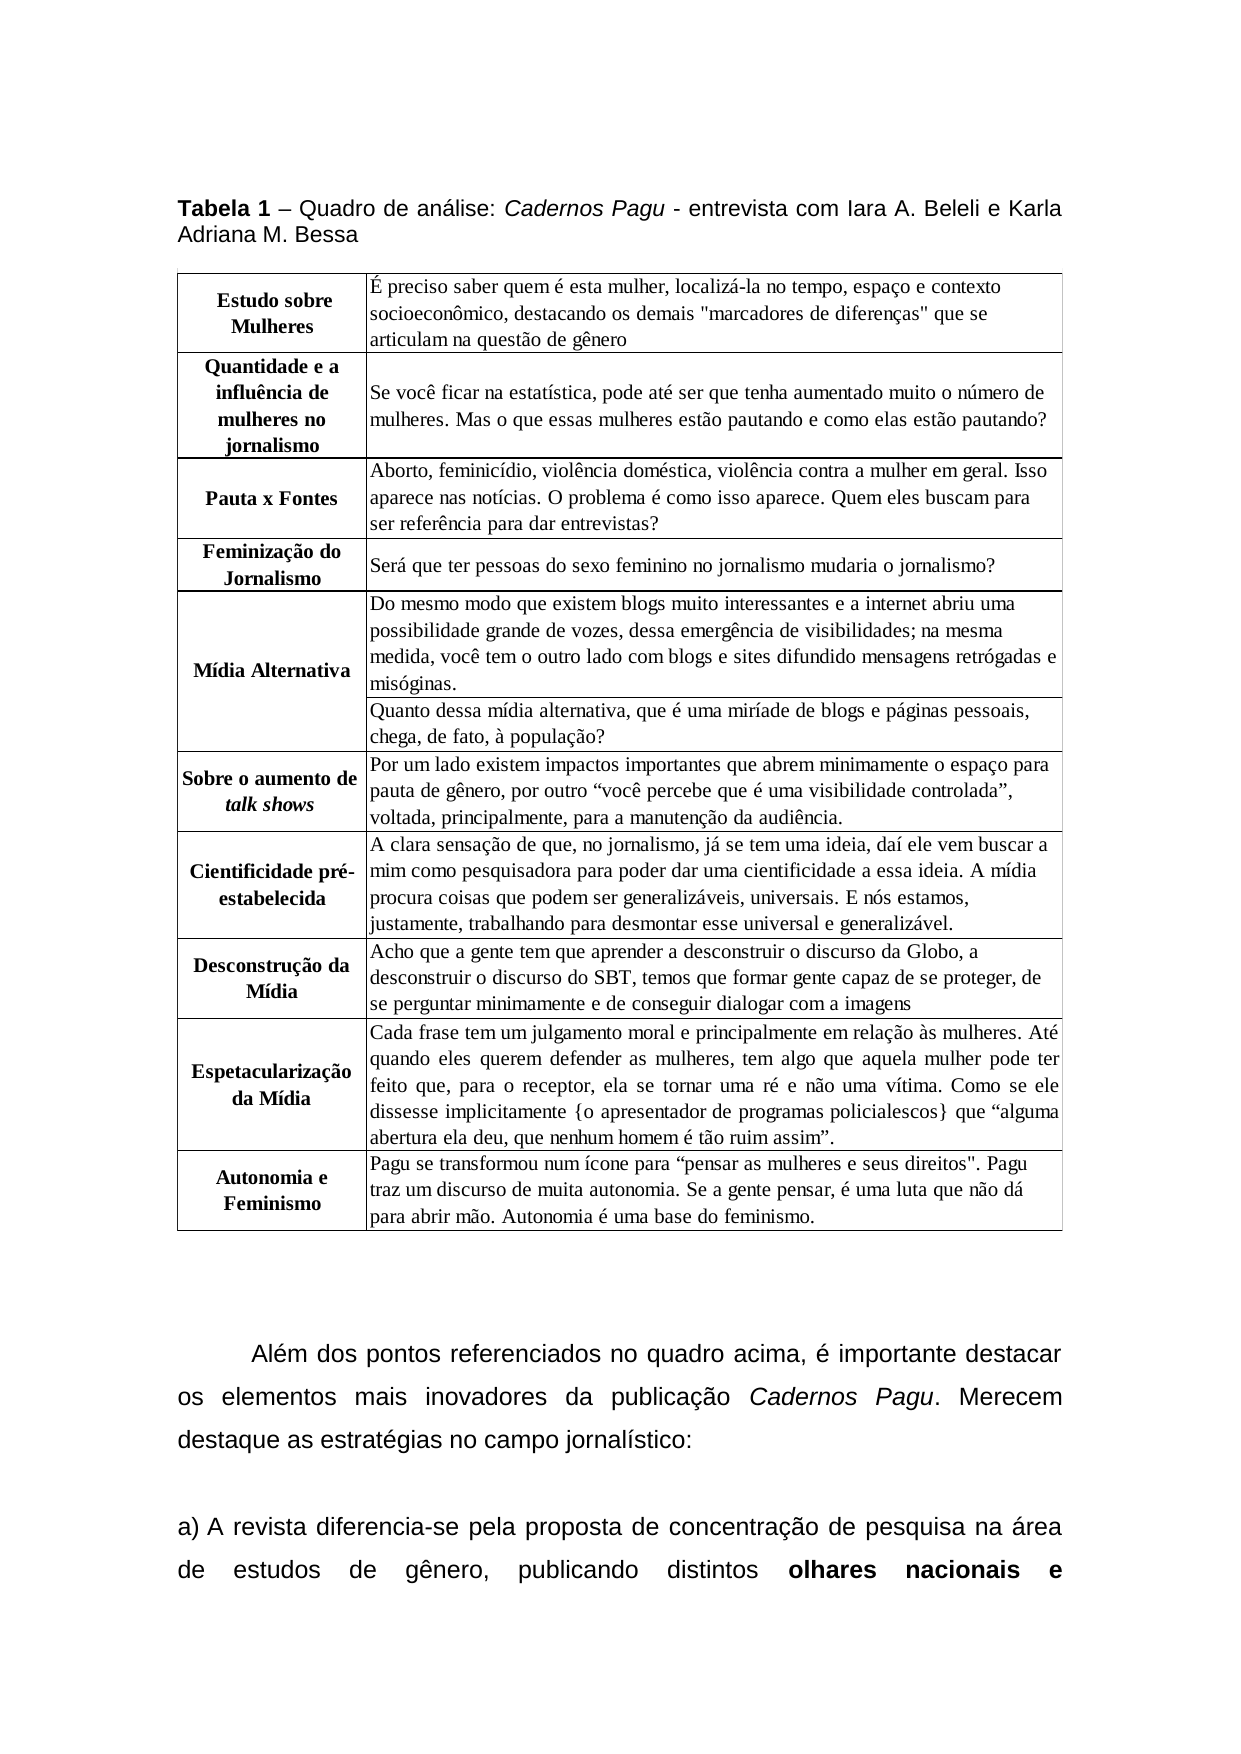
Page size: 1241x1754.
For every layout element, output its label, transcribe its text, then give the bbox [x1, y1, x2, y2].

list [177, 1512, 1063, 1583]
text Além dos pontos referenciados no quadro acima, é importante destacar os elementos mais inovadores da publicação Cadernos Pagu. Merecem destaque as estratégias no campo jornalístico: [177, 1339, 1063, 1454]
text Tabela 1 – Quadro de análise: Cadernos Pagu - entrevista com Iara A. Beleli e Karla Adriana M. Bessa [177, 195, 1063, 247]
